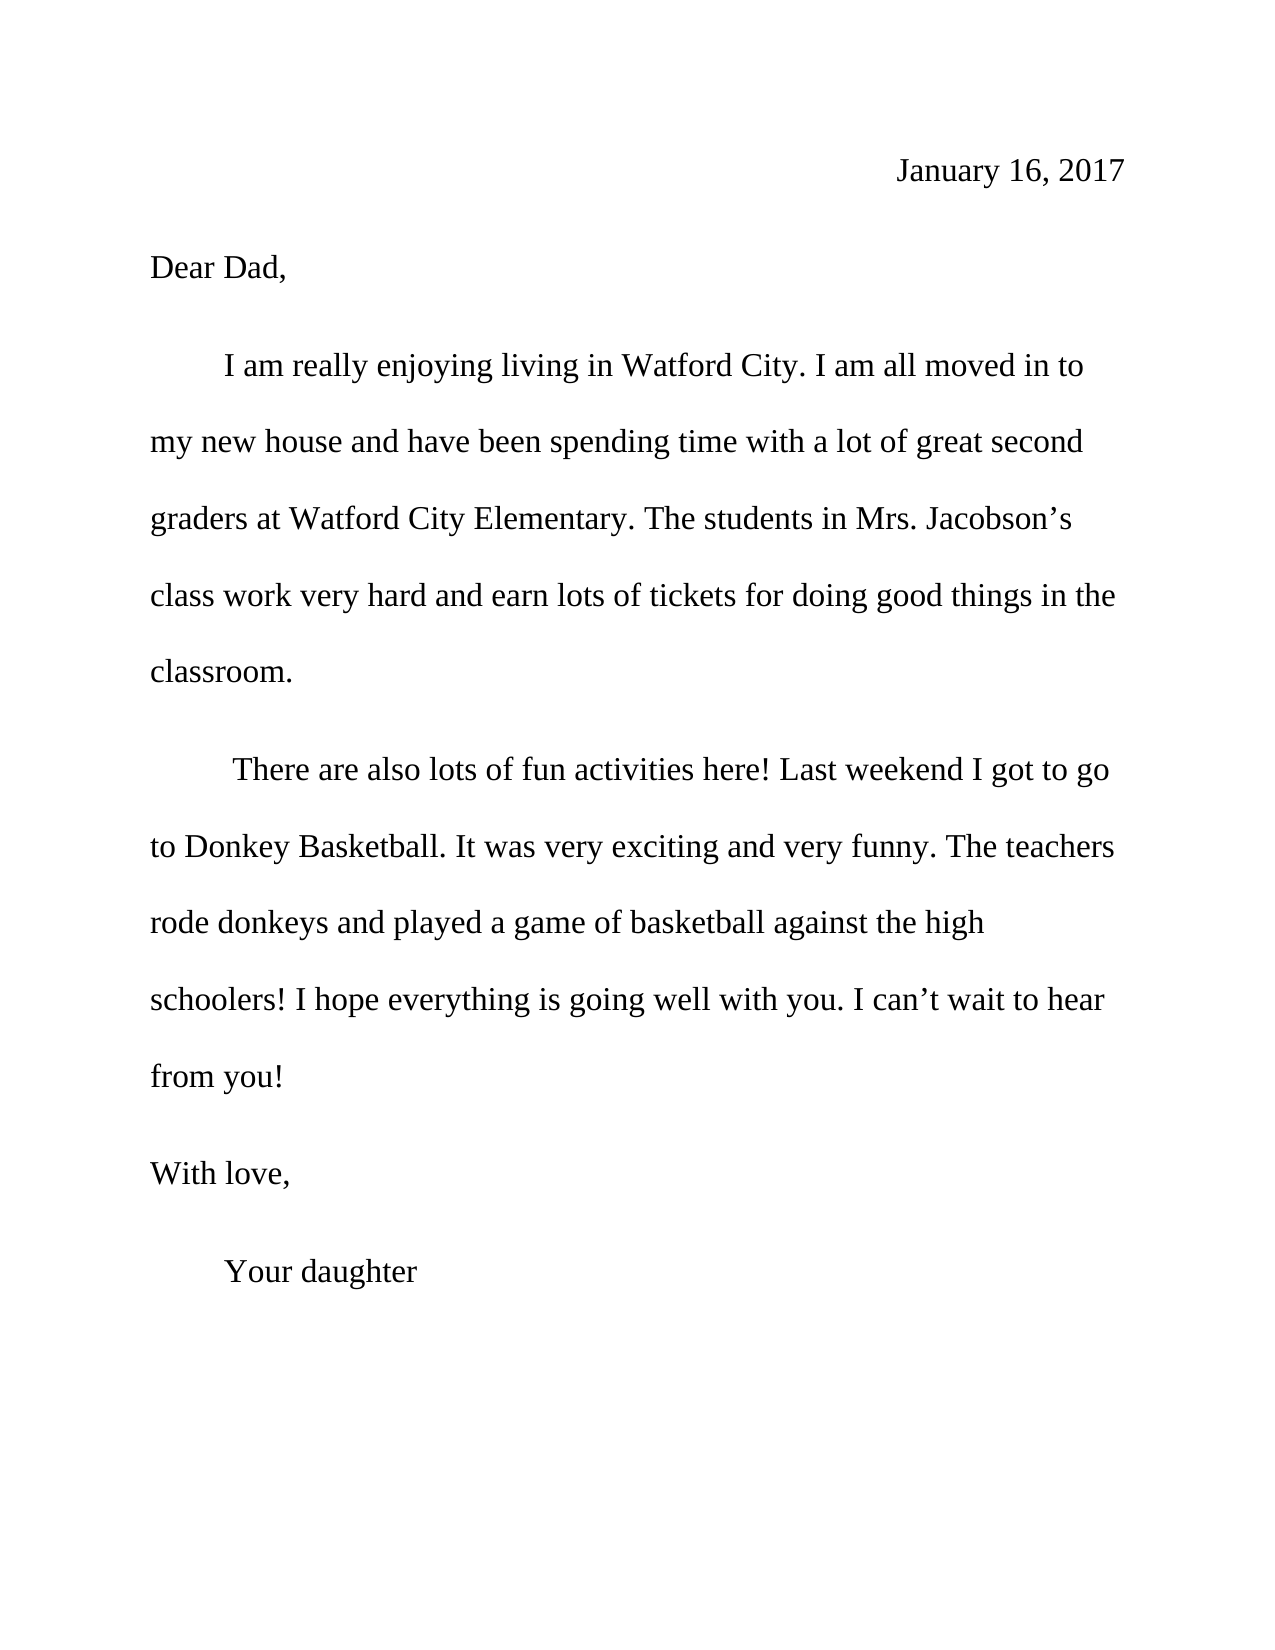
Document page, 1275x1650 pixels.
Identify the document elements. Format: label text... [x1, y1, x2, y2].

text With love, [150, 1153, 1125, 1192]
text Dear Dad, [150, 247, 1125, 286]
text January 16, 2017 [150, 150, 1125, 188]
text There are also lots of fun activities here! Last weekend I got to go to Donkey Basketball. It was very exciting and very funny. The teachers rode donkeys and played a game of basketball against the high schoolers! I hope everything is going well with you. I can’t wait to hear from you! [150, 749, 1125, 1094]
text I am really enjoying living in Watford City. I am all moved in to my new house and have been spending time with a lot of great second graders at Watford City Elementary. The students in Mrs. Jacobson’s class work very hard and earn lots of tickets for doing good things in the classroom. [150, 345, 1125, 690]
text Your daughter [150, 1251, 1125, 1289]
